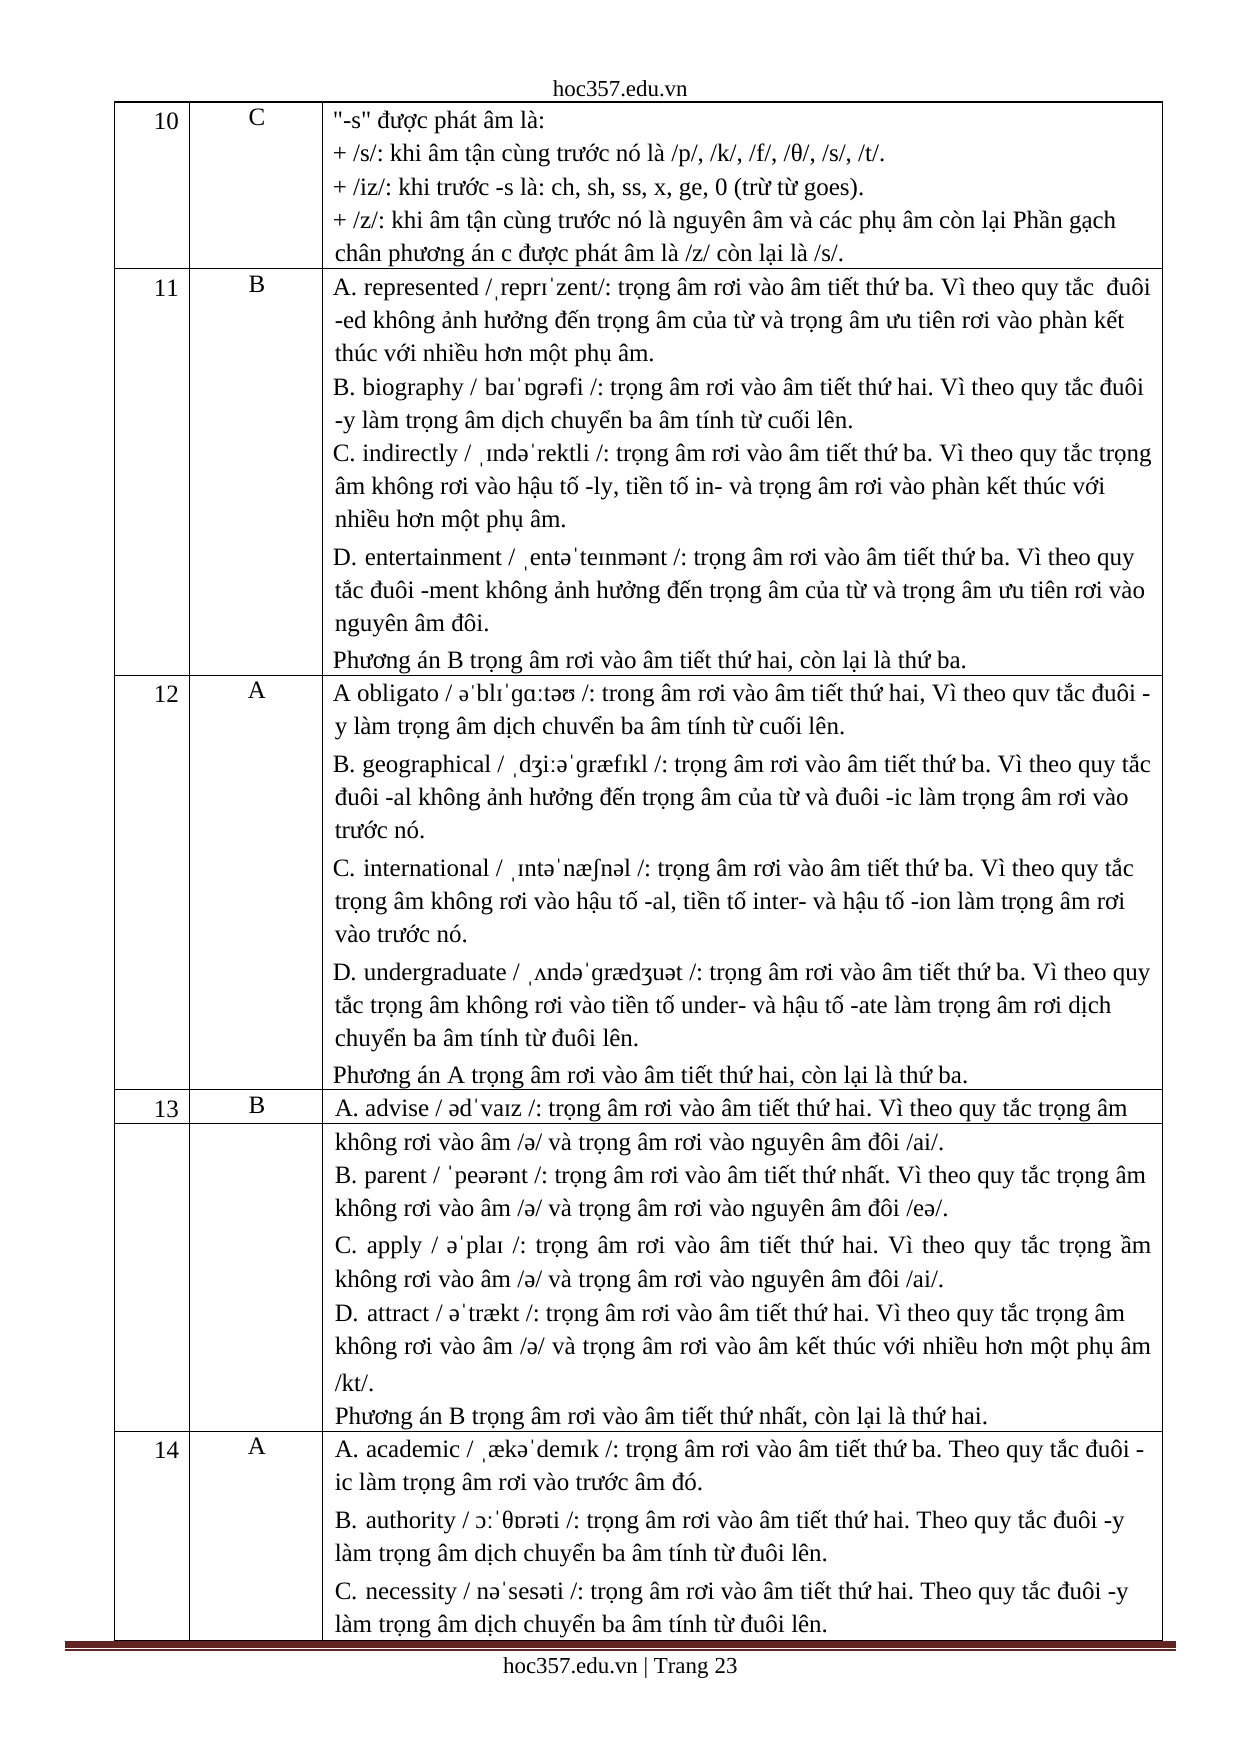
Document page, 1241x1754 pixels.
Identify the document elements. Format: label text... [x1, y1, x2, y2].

table_cell [115, 1124, 189, 1431]
table_cell A. represented /ˌreprɪˈzent/: trọng âm rơi vào âm tiết thứ ba. Vì theo quy tắc đuôi -ed không ảnh hưởng đến trọng âm của từ và trọng âm ưu tiên rơi vào phàn kết thúc với nhiều hơn một phụ âm. B. biography / baɪˈɒɡrəfi /: trọng âm rơi vào âm tiết thứ hai. Vì theo quy tắc đuôi -y làm trọng âm dịch chuyển ba âm tính từ cuối lên. C. indirectly / ˌɪndəˈrektli /: trọng âm rơi vào âm tiết thứ ba. Vì theo quy tắc trọng âm không rơi vào hậu tố -ly, tiền tố in- và trọng âm rơi vào phàn kết thúc với nhiều hơn một phụ âm. D. entertainment / ˌentəˈteɪnmənt /: trọng âm rơi vào âm tiết thứ ba. Vì theo quy tắc đuôi -ment không ảnh hưởng đến trọng âm của từ và trọng âm ưu tiên rơi vào nguyên âm đôi. Phương án B trọng âm rơi vào âm tiết thứ hai, còn lại là thứ ba. [323, 269, 1162, 675]
table_cell [190, 1124, 322, 1431]
table_cell B [190, 1090, 322, 1123]
table_cell 11 [115, 269, 189, 675]
table_cell A [190, 676, 322, 1089]
table_cell không rơi vào âm /ə/ và trọng âm rơi vào nguyên âm đôi /ai/. B. parent / ˈpeərənt /: trọng âm rơi vào âm tiết thứ nhất. Vì theo quy tắc trọng âm không rơi vào âm /ə/ và trọng âm rơi vào nguyên âm đôi /eə/. C. apply / əˈplaɪ /: trọng âm rơi vào âm tiết thứ hai. Vì theo quy tắc trọng ầm không rơi vào âm /ə/ và trọng âm rơi vào nguyên âm đôi /ai/. D. attract / əˈtrækt /: trọng âm rơi vào âm tiết thứ hai. Vì theo quy tắc trọng âm không rơi vào âm /ə/ và trọng âm rơi vào âm kết thúc với nhiều hơn một phụ âm /kt/. Phương án B trọng âm rơi vào âm tiết thứ nhất, còn lại là thứ hai. [323, 1124, 1162, 1431]
table_cell 10 [115, 103, 189, 268]
table_cell "-s" được phát âm là: + /s/: khi âm tận cùng trước nó là /p/, /k/, /f/, /θ/, /s/, /t/. + /iz/: khi trước -s là: ch, sh, ss, x, ge, 0 (trừ từ goes). + /z/: khi âm tận cùng trước nó là nguyên âm và các phụ âm còn lại Phần gạch chân phương án c được phát âm là /z/ còn lại là /s/. [323, 103, 1162, 268]
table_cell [323, 1432, 1162, 1640]
table_cell C [190, 103, 322, 268]
table_cell A [190, 1432, 322, 1640]
table_cell 14 [115, 1432, 189, 1640]
table_cell A. advise / ədˈvaɪz /: trọng âm rơi vào âm tiết thứ hai. Vì theo quy tắc trọng âm [323, 1090, 1162, 1123]
table_cell A obligato / əˈblɪˈɡɑːtəʊ /: trong âm rơi vào âm tiết thứ hai, Vì theo quv tắc đuôi - y làm trọng âm dịch chuvển ba âm tính từ cuối lên. B. geographical / ˌdʒiːəˈɡræfɪkl /: trọng âm rơi vào âm tiết thứ ba. Vì theo quy tắc đuôi -al không ảnh hưởng đến trọng âm của từ và đuôi -ic làm trọng âm rơi vào trước nó. C. international / ˌɪntəˈnæʃnəl /: trọng âm rơi vào âm tiết thứ ba. Vì theo quy tắc trọng âm không rơi vào hậu tố -al, tiền tố inter- và hậu tố -ion làm trọng âm rơi vào trước nó. D. undergraduate / ˌʌndəˈɡrædʒuət /: trọng âm rơi vào âm tiết thứ ba. Vì theo quy tắc trọng âm không rơi vào tiền tố under- và hậu tố -ate làm trọng âm rơi dịch chuyển ba âm tính từ đuôi lên. Phương án A trọng âm rơi vào âm tiết thứ hai, còn lại là thứ ba. [323, 676, 1162, 1089]
table_cell B [190, 269, 322, 675]
table_cell 12 [115, 676, 189, 1089]
table_cell 13 [115, 1090, 189, 1123]
